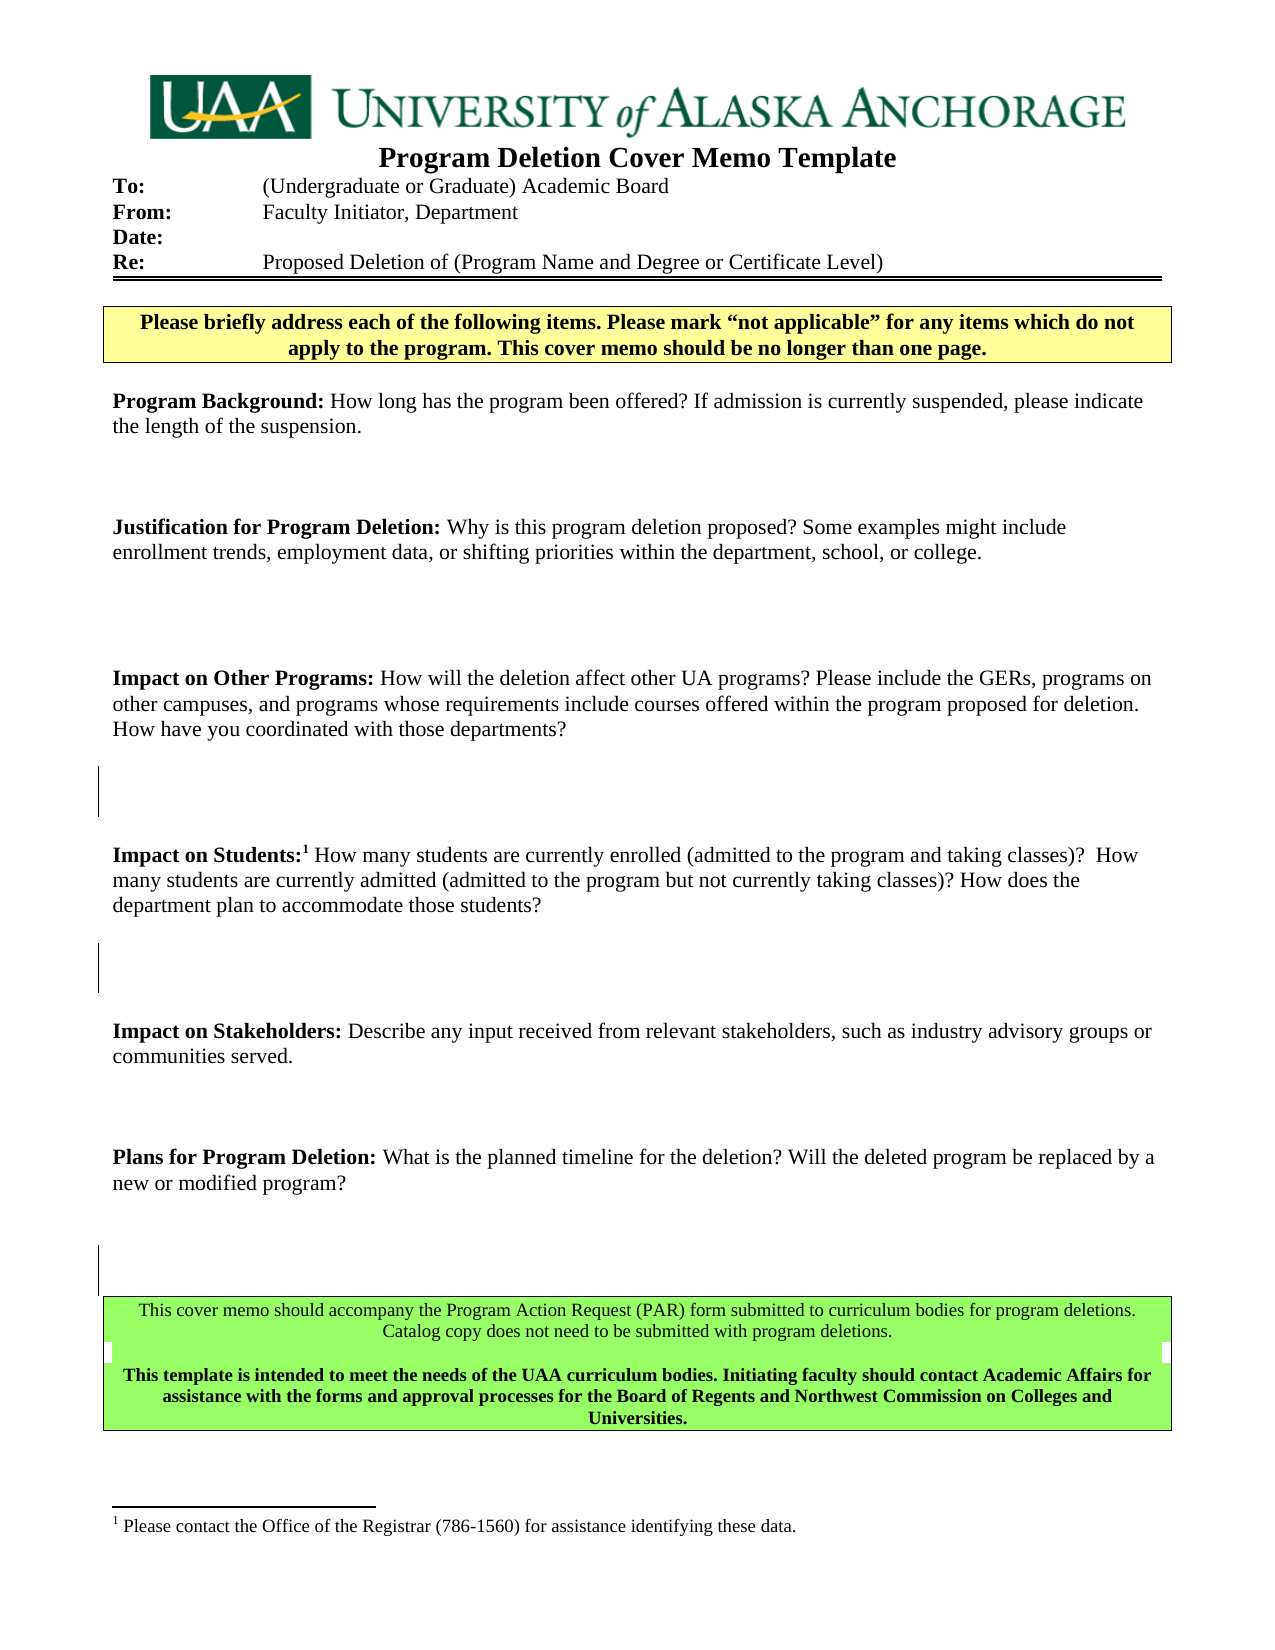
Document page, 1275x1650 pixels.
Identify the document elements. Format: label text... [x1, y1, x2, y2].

text Re: Proposed Deletion of (Program Name and Degree or Certificate Level) [112, 249, 1162, 281]
text This template is intended to meet the needs of the UAA curriculum bodies. Initiating faculty should contact Academic Affairs for assistance with the forms and approval processes for the Board of Regents and Northwest Commission on Colleges and Universities. [104, 1360, 1171, 1430]
text Impact on Students: How many students are currently enrolled (admitted to the program and taking classes)? How many students are currently admitted (admitted to the program but not currently taking classes)? How does the department plan to accommodate those students? [112, 842, 1162, 917]
text Impact on Stakeholders: Describe any input received from relevant stakeholders, such as industry advisory groups or communities served. [112, 1018, 1162, 1069]
text This cover memo should accompany the Program Action Request (PAR) form submitted to curriculum bodies for program deletions. Catalog copy does not need to be submitted with program deletions. [104, 1297, 1171, 1342]
text From: Faculty Initiator, Department [112, 199, 1162, 224]
picture [150, 75, 1125, 140]
text Date: [112, 224, 1162, 249]
text Impact on Other Programs: How will the deletion affect other UA programs? Please include the GERs, programs on other campuses, and programs whose requirements include courses offered within the program proposed for deletion. How have you coordinated with those departments? [112, 665, 1162, 741]
text Please briefly address each of the following items. Please mark “not applicable” for any items which do not apply to the program. This cover memo should be no longer than one page. [104, 307, 1171, 362]
text Program Background: How long has the program been offered? If admission is currently suspended, please indicate the length of the suspension. [112, 388, 1162, 438]
text Justification for Program Deletion: Why is this program deletion proposed? Some examples might include enrollment trends, employment data, or shifting priorities within the department, school, or college. [112, 514, 1162, 564]
text Plans for Program Deletion: What is the planned timeline for the deletion? Will the deleted program be replaced by a new or modified program? [112, 1144, 1162, 1195]
text To: (Undergraduate or Graduate) Academic Board [112, 173, 1162, 199]
